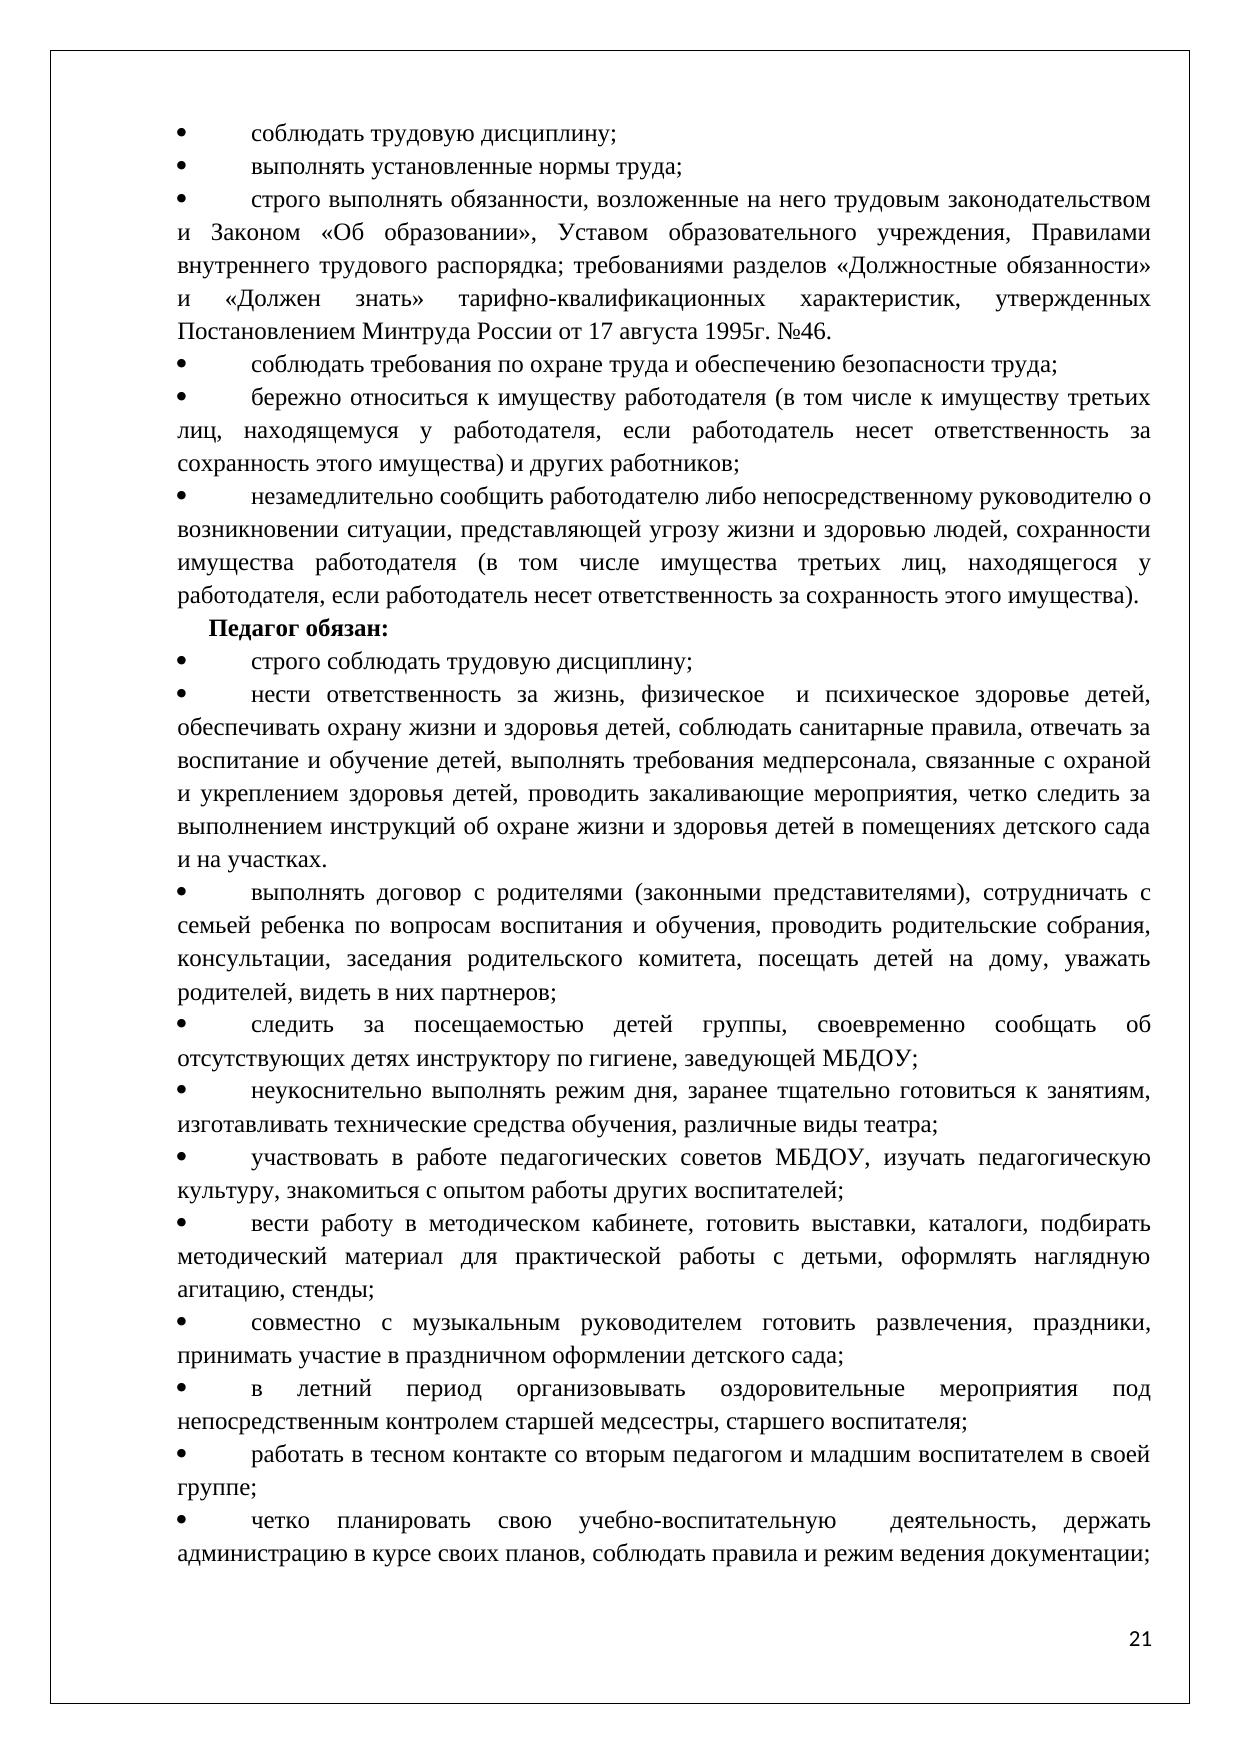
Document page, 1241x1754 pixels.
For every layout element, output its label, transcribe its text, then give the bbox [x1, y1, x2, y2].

list участвовать в работе педагогических советов МБДОУ, изучать педагогическую культуру, знакомиться с опытом работы других воспитателей; [177, 1142, 1152, 1203]
list бережно относиться к имуществу работодателя (в том числе к имуществу третьих лиц, находящемуся у работодателя, если работодатель несет ответственность за сохранность этого имущества) и других работников; [177, 382, 1152, 477]
list выполнять установленные нормы труда; [177, 151, 1152, 180]
list соблюдать требования по охране труда и обеспечению безопасности труда; [177, 349, 1152, 378]
list работать в тесном контакте со вторым педагогом и младшим воспитателем в своей группе; [177, 1439, 1152, 1501]
list четко планировать свою учебно-воспитательную деятельность, держать администрацию в курсе своих планов, соблюдать правила и режим ведения документации; [177, 1505, 1152, 1567]
list нести ответственность за жизнь, физическое и психическое здоровье детей, обеспечивать охрану жизни и здоровья детей, соблюдать санитарные правила, отвечать за воспитание и обучение детей, выполнять требования медперсонала, связанные с охраной и укреплением здоровья детей, проводить закаливающие мероприятия, четко следить за выполнением инструкций об охране жизни и здоровья детей в помещениях детского сада и на участках. [177, 679, 1152, 873]
list следить за посещаемостью детей группы, своевременно сообщать об отсутствующих детях инструктору по гигиене, заведующей МБДОУ; [177, 1009, 1152, 1071]
list незамедлительно сообщить работодателю либо непосредственному руководителю о возникновении ситуации, представляющей угрозу жизни и здоровью людей, сохранности имущества работодателя (в том числе имущества третьих лиц, находящегося у работодателя, если работодатель несет ответственность за сохранность этого имущества). [177, 481, 1152, 609]
list вести работу в методическом кабинете, готовить выставки, каталоги, подбирать методический материал для практической работы с детьми, оформлять наглядную агитацию, стенды; [177, 1208, 1152, 1302]
list соблюдать трудовую дисциплину; [177, 118, 1152, 147]
list строго соблюдать трудовую дисциплину; [177, 646, 1152, 675]
list в летний период организовывать оздоровительные мероприятия под непосредственным контролем старшей медсестры, старшего воспитателя; [177, 1373, 1152, 1434]
list совместно с музыкальным руководителем готовить развлечения, праздники, принимать участие в праздничном оформлении детского сада; [177, 1307, 1152, 1368]
list выполнять договор с родителями (законными представителями), сотрудничать с семьей ребенка по вопросам воспитания и обучения, проводить родительские собрания, консультации, заседания родительского комитета, посещать детей на дому, уважать родителей, видеть в них партнеров; [177, 877, 1152, 1005]
text Педагог обязан: [177, 613, 1152, 642]
list строго выполнять обязанности, возложенные на него трудовым законодательством и Законом «Об образовании», Уставом образовательного учреждения, Правилами внутреннего трудового распорядка; требованиями разделов «Должностные обязанности» и «Должен знать» тарифно-квалификационных характеристик, утвержденных Постановлением Минтруда России от 17 августа 1995г. №46. [177, 184, 1152, 345]
list неукоснительно выполнять режим дня, заранее тщательно готовиться к занятиям, изготавливать технические средства обучения, различные виды театра; [177, 1076, 1152, 1137]
